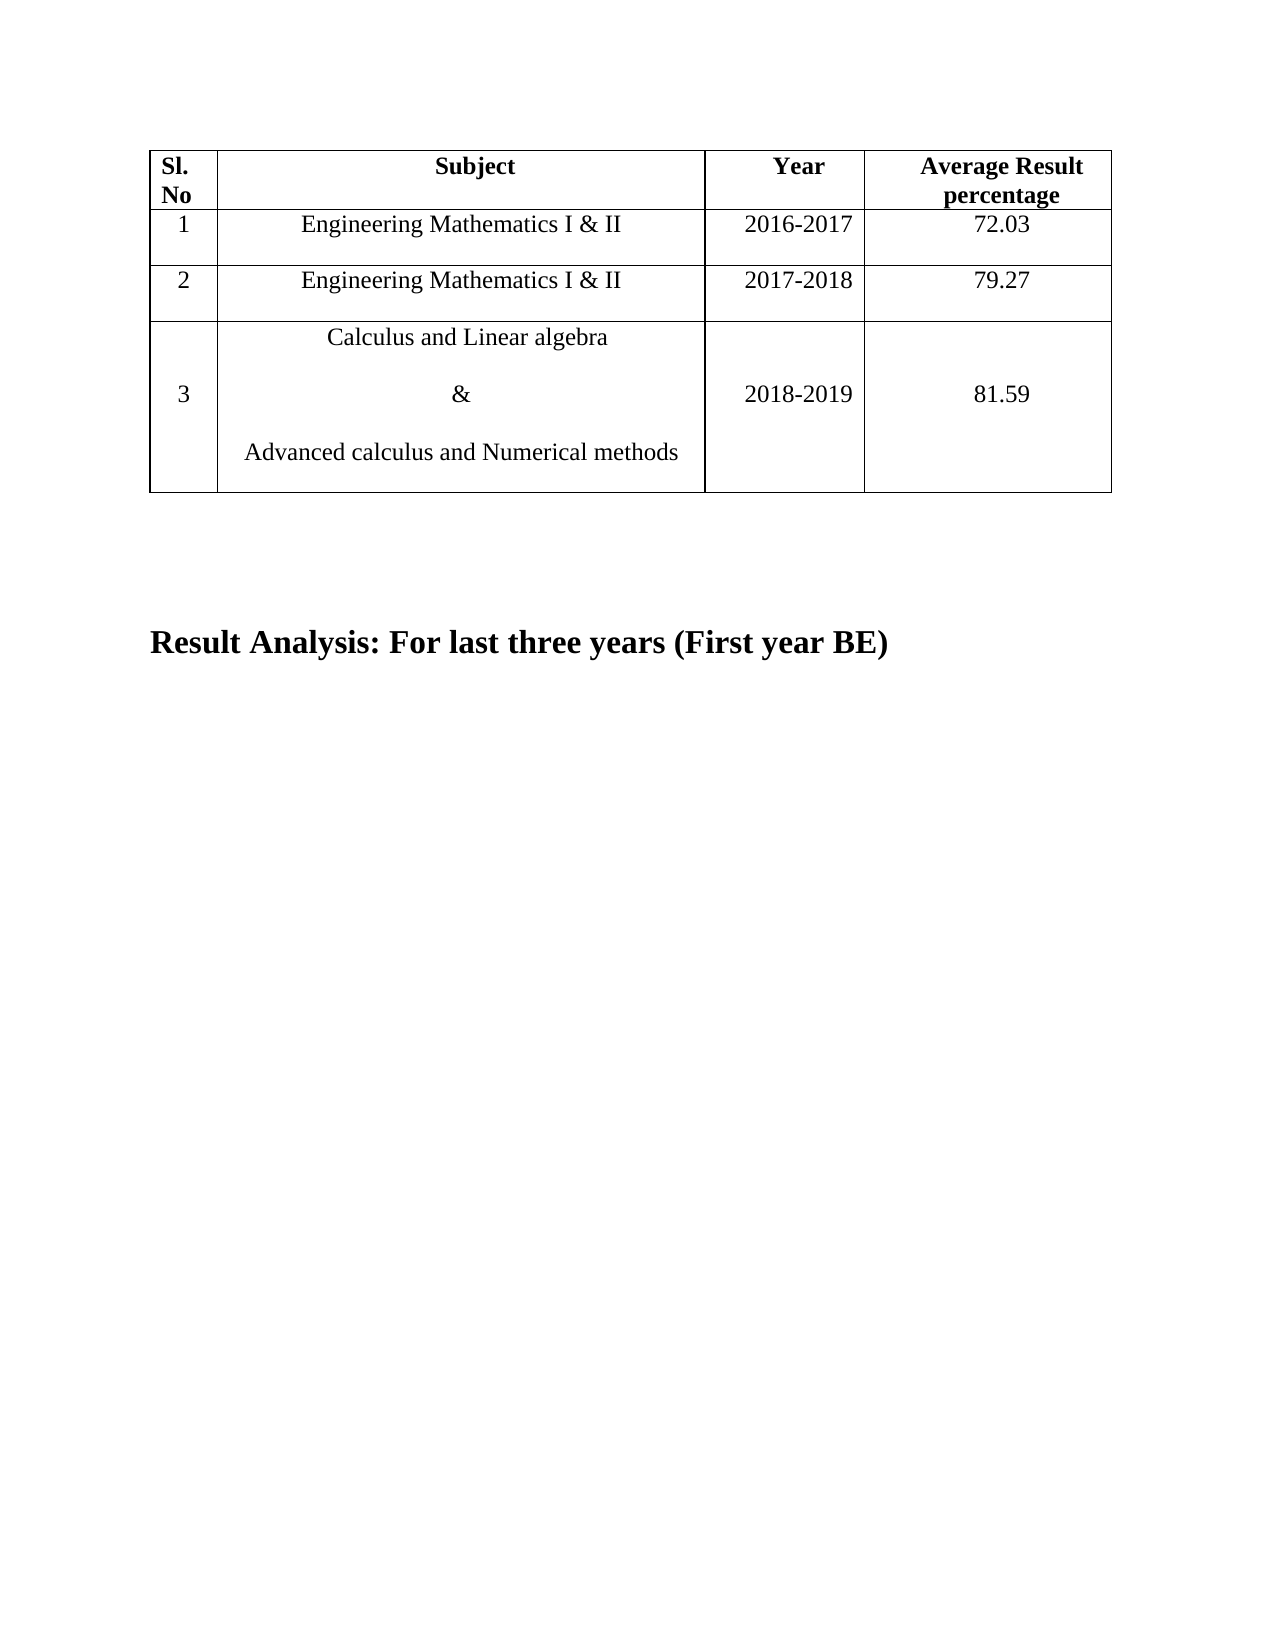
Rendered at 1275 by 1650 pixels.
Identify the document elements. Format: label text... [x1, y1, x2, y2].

table_cell 2018-2019 [706, 322, 864, 492]
table_cell Engineering Mathematics I & II [218, 210, 704, 264]
table_header Year [706, 151, 864, 208]
table_cell 2017-2018 [706, 266, 864, 321]
table_cell 1 [151, 210, 217, 264]
table_cell Engineering Mathematics I & II [218, 266, 704, 321]
table_cell 2016-2017 [706, 210, 864, 264]
table_cell 81.59 [865, 322, 1111, 492]
table_cell 3 [151, 322, 217, 492]
table_cell Calculus and Linear algebra & Advanced calculus and Numerical methods [218, 322, 704, 492]
table_header Sl.No [151, 151, 217, 208]
table_cell 79.27 [865, 266, 1111, 321]
table_cell 72.03 [865, 210, 1111, 264]
table_header Average Result percentage [865, 151, 1111, 208]
table_cell 2 [151, 266, 217, 321]
table_header Subject [218, 151, 704, 208]
text Result Analysis: For last three years (First year BE) [150, 622, 1125, 661]
